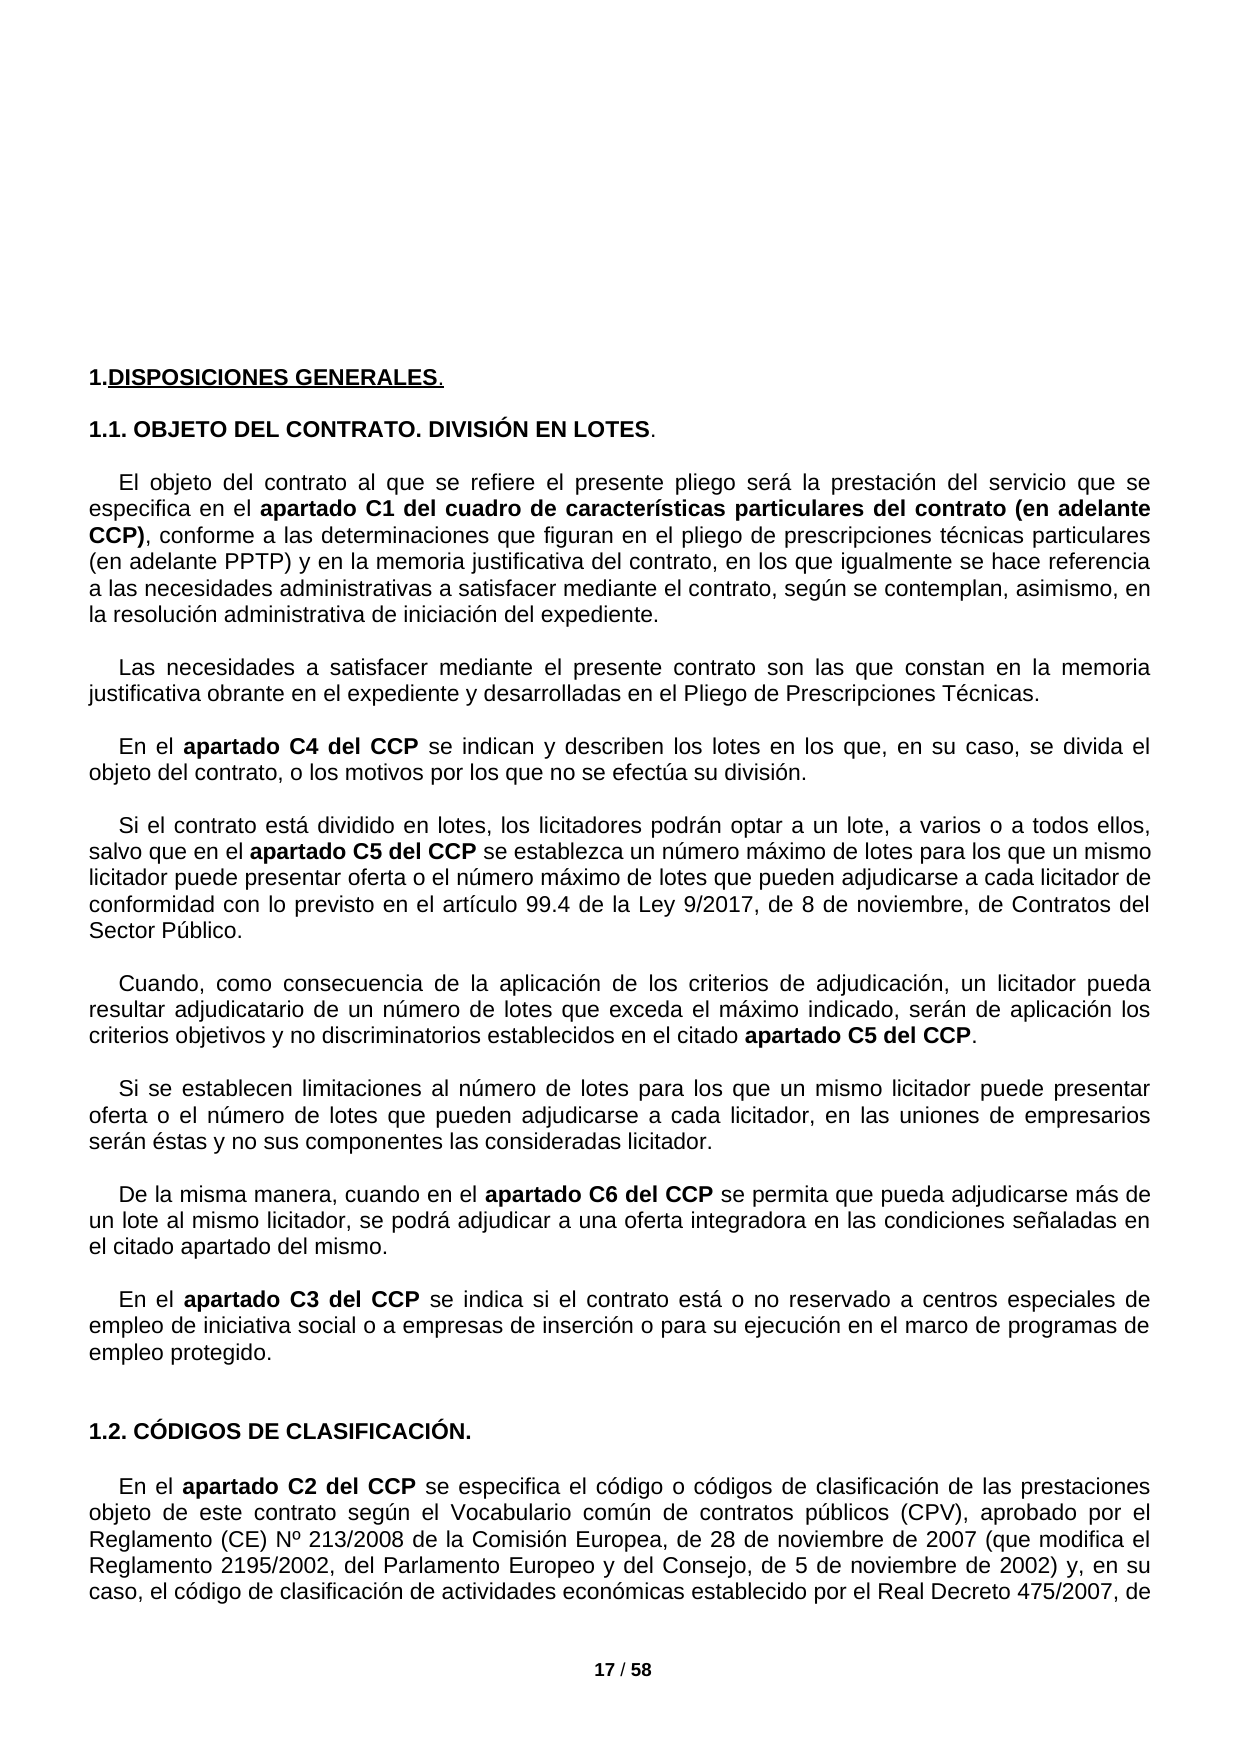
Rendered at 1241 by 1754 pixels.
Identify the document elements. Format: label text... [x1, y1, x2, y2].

subtitle 1.DISPOSICIONES GENERALES. [89, 364, 1152, 390]
subtitle CÓDIGOS DE CLASIFICACIÓN. [89, 1418, 1152, 1444]
text Si se establecen limitaciones al número de lotes para los que un mismo licitador puede presentar oferta o el número de lotes que pueden adjudicarse a cada licitador, en las uniones de empresarios serán éstas y no sus componentes las consideradas licitador. [89, 1075, 1152, 1154]
text El objeto del contrato al que se refiere el presente pliego será la prestación del servicio que se especifica en el apartado C1 del cuadro de características particulares del contrato (en adelante CCP), conforme a las determinaciones que figuran en el pliego de prescripciones técnicas particulares (en adelante PPTP) y en la memoria justificativa del contrato, en los que igualmente se hace referencia a las necesidades administrativas a satisfacer mediante el contrato, según se contemplan, asimismo, en la resolución administrativa de iniciación del expediente. [89, 469, 1152, 627]
text Las necesidades a satisfacer mediante el presente contrato son las que constan en la memoria justificativa obrante en el expediente y desarrolladas en el Pliego de Prescripciones Técnicas. [89, 653, 1152, 706]
text En el apartado C4 del CCP se indican y describen los lotes en los que, en su caso, se divida el objeto del contrato, o los motivos por los que no se efectúa su división. [89, 733, 1152, 785]
text De la misma manera, cuando en el apartado C6 del CCP se permita que pueda adjudicarse más de un lote al mismo licitador, se podrá adjudicar a una oferta integradora en las condiciones señaladas en el citado apartado del mismo. [89, 1181, 1152, 1260]
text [89, 1473, 1152, 1605]
text En el apartado C3 del CCP se indica si el contrato está o no reservado a centros especiales de empleo de iniciativa social o a empresas de inserción o para su ejecución en el marco de programas de empleo protegido. [89, 1286, 1152, 1365]
subtitle OBJETO DEL CONTRATO. DIVISIÓN EN LOTES. [89, 416, 1152, 443]
text Cuando, como consecuencia de la aplicación de los criterios de adjudicación, un licitador pueda resultar adjudicatario de un número de lotes que exceda el máximo indicado, serán de aplicación los criterios objetivos y no discriminatorios establecidos en el citado apartado C5 del CCP. [89, 970, 1152, 1049]
text Si el contrato está dividido en lotes, los licitadores podrán optar a un lote, a varios o a todos ellos, salvo que en el apartado C5 del CCP se establezca un número máximo de lotes para los que un mismo licitador puede presentar oferta o el número máximo de lotes que pueden adjudicarse a cada licitador de conformidad con lo previsto en el artículo 99.4 de la Ley 9/2017, de 8 de noviembre, de Contratos del Sector Público. [89, 812, 1152, 943]
